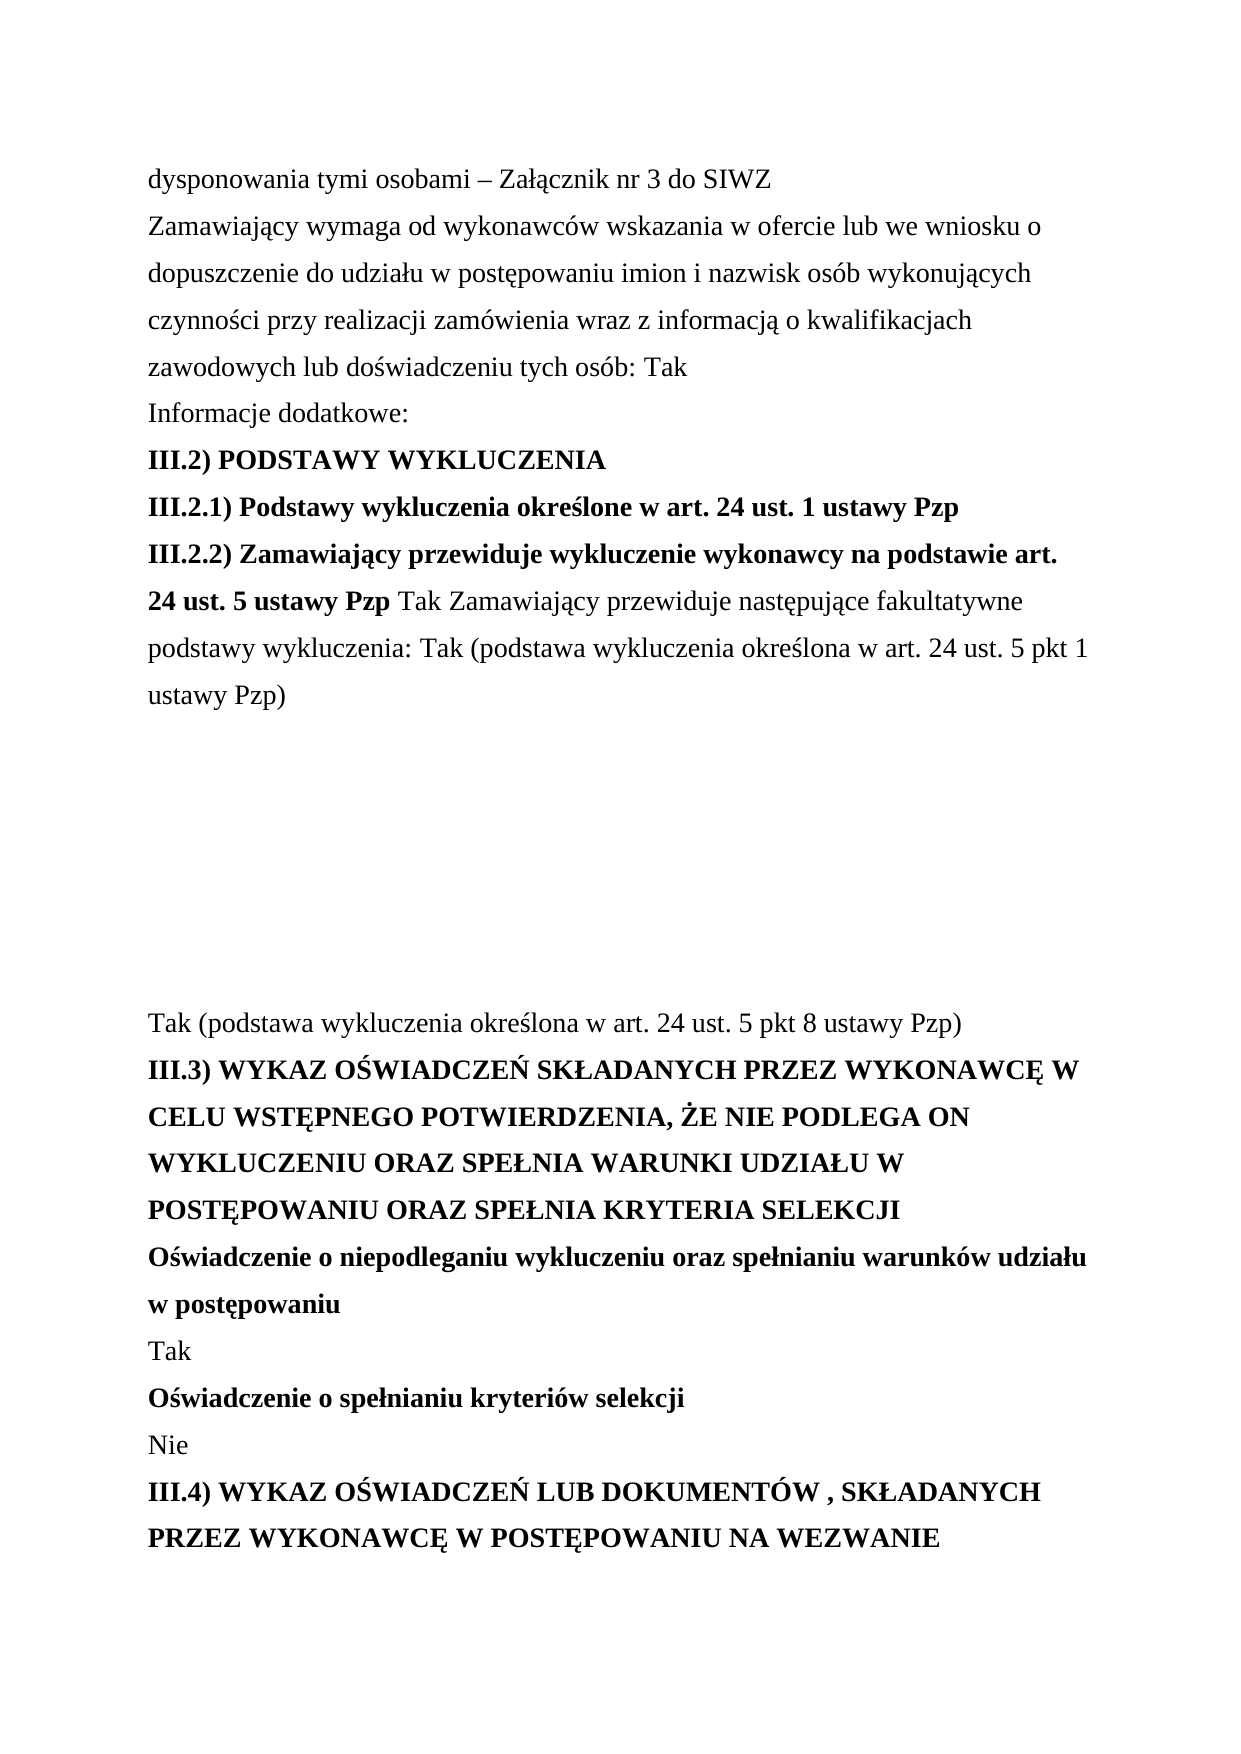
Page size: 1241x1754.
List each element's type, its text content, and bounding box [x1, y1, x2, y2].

text III.2.1) Podstawy wykluczenia określone w art. 24 ust. 1 ustawy Pzp III.2.2) Zamawiający przewiduje wykluczenie wykonawcy na podstawie art. 24 ust. 5 ustawy Pzp Tak Zamawiający przewiduje następujące fakultatywne podstawy wykluczenia: Tak (podstawa wykluczenia określona w art. 24 ust. 5 pkt 1 ustawy Pzp) Tak (podstawa wykluczenia określona w art. 24 ust. 5 pkt 8 ustawy Pzp) [148, 476, 1093, 1038]
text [148, 148, 1093, 429]
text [148, 1460, 1093, 1554]
text III.2) PODSTAWY WYKLUCZENIA [148, 429, 1093, 476]
text Oświadczenie o niepodleganiu wykluczeniu oraz spełnianiu warunków udziału w postępowaniu Tak Oświadczenie o spełnianiu kryteriów selekcji Nie [148, 1226, 1093, 1460]
text III.3) WYKAZ OŚWIADCZEŃ SKŁADANYCH PRZEZ WYKONAWCĘ W CELU WSTĘPNEGO POTWIERDZENIA, ŻE NIE PODLEGA ON WYKLUCZENIU ORAZ SPEŁNIA WARUNKI UDZIAŁU W POSTĘPOWANIU ORAZ SPEŁNIA KRYTERIA SELEKCJI [148, 1038, 1093, 1226]
